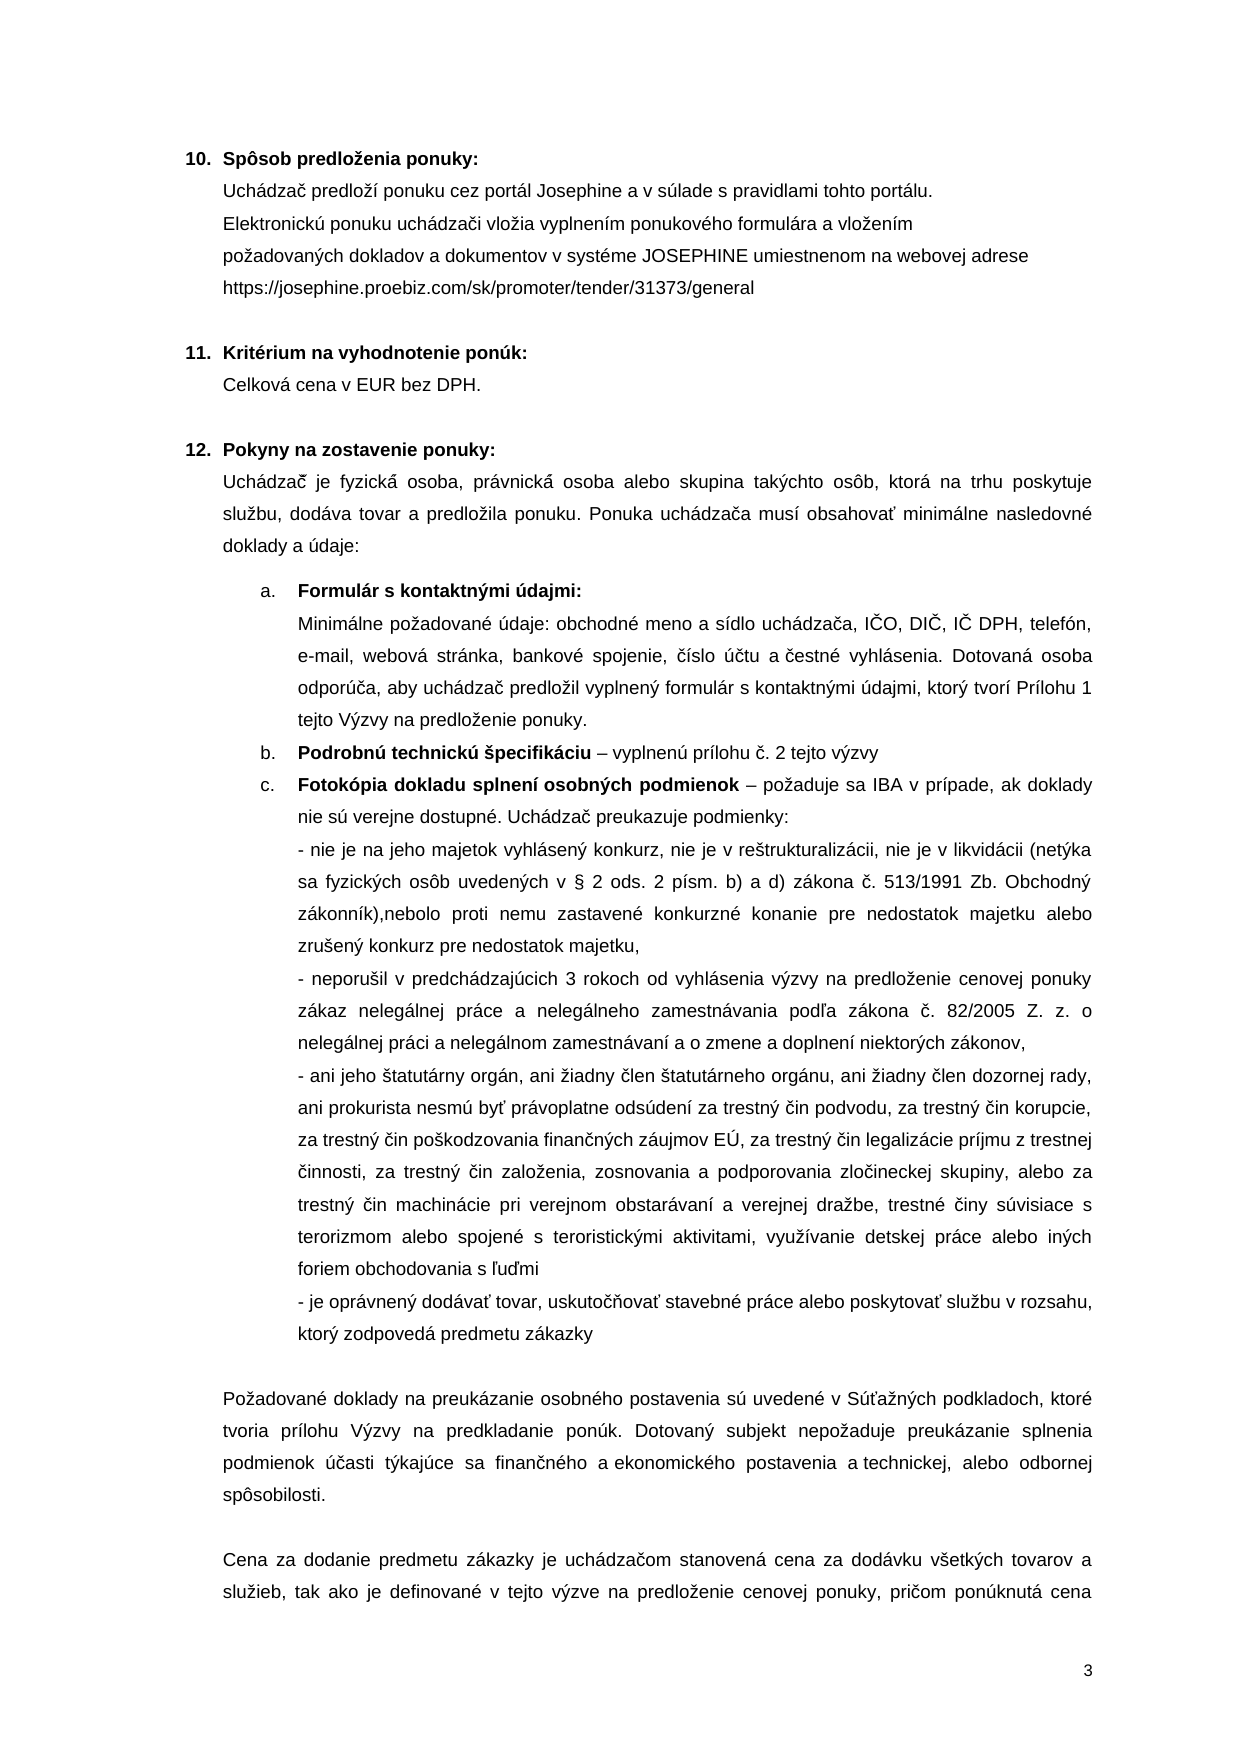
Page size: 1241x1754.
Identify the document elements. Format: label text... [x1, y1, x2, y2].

list - nie je na jeho majetok vyhlásený konkurz, nie je v reštrukturalizácii, nie je v likvidácii (netýka sa fyzických osôb uvedených v § 2 ods. 2 písm. b) a d) zákona č. 513/1991 Zb. Obchodný zákonník),nebolo proti nemu zastavené konkurzné konanie pre nedostatok majetku alebo zrušený konkurz pre nedostatok majetku, [298, 838, 1092, 957]
list Kritérium na vyhodnotenie ponúk: [185, 341, 1092, 363]
list Elektronickú ponuku uchádzači vložia vyplnením ponukového formulára a vložením [223, 212, 1092, 234]
list - ani jeho štatutárny orgán, ani žiadny člen štatutárneho orgánu, ani žiadny člen dozornej rady, ani prokurista nesmú byť právoplatne odsúdení za trestný čin podvodu, za trestný čin korupcie, za trestný čin poškodzovania finančných záujmov EÚ, za trestný čin legalizácie príjmu z trestnej činnosti, za trestný čin založenia, zosnovania a podporovania zločineckej skupiny, alebo za trestný čin machinácie pri verejnom obstarávaní a verejnej dražbe, trestné činy súvisiace s terorizmom alebo spojené s teroristickými aktivitami, využívanie detskej práce alebo iných foriem obchodovania s ľuďmi [298, 1064, 1092, 1280]
list https://josephine.proebiz.com/sk/promoter/tender/31373/general [223, 277, 1092, 298]
list Formulár s kontaktnými údajmi: [260, 580, 1092, 602]
text Požadované doklady na preukázanie osobného postavenia sú uvedené v Súťažných podkladoch, ktoré tvoria prílohu Výzvy na predkladanie ponúk. Dotovaný subjekt nepožaduje preukázanie splnenia podmienok účasti týkajúce sa finančného a ekonomického postavenia a technickej, alebo odbornej spôsobilosti. [223, 1387, 1092, 1506]
list Fotokópia dokladu splnení osobných podmienok – požaduje sa IBA v prípade, ak doklady nie sú verejne dostupné. Uchádzač preukazuje podmienky: [260, 774, 1092, 828]
list Uchádzač̌ je fyzická́ osoba, právnická́ osoba alebo skupina takýchto osôb, ktorá na trhu poskytuje službu, dodáva tovar a predložila ponuku. Ponuka uchádzača musí obsahovať minimálne nasledovné doklady a údaje: [223, 471, 1092, 557]
list Podrobnú technickú špecifikáciu – vyplnenú prílohu č. 2 tejto výzvy [260, 741, 1092, 763]
list požadovaných dokladov a dokumentov v systéme JOSEPHINE umiestnenom na webovej adrese [223, 244, 1092, 266]
list Pokyny na zostavenie ponuky: [185, 438, 1092, 460]
list Spôsob predloženia ponuky: [185, 148, 1092, 169]
list - je oprávnený dodávať tovar, uskutočňovať stavebné práce alebo poskytovať službu v rozsahu, ktorý zodpovedá predmetu zákazky [298, 1290, 1092, 1344]
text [223, 1549, 1092, 1603]
list - neporušil v predchádzajúcich 3 rokoch od vyhlásenia výzvy na predloženie cenovej ponuky zákaz nelegálnej práce a nelegálneho zamestnávania podľa zákona č. 82/2005 Z. z. o nelegálnej práci a nelegálnom zamestnávaní a o zmene a doplnení niektorých zákonov, [298, 967, 1092, 1054]
list Minimálne požadované údaje: obchodné meno a sídlo uchádzača, IČO, DIČ, IČ DPH, telefón, e-mail, webová stránka, bankové spojenie, číslo účtu a čestné vyhlásenia. Dotovaná osoba odporúča, aby uchádzač predložil vyplnený formulár s kontaktnými údajmi, ktorý tvorí Prílohu 1 tejto Výzvy na predloženie ponuky. [298, 612, 1092, 731]
list Celková cena v EUR bez DPH. [223, 374, 1092, 395]
list Uchádzač predloží ponuku cez portál Josephine a v súlade s pravidlami tohto portálu. [223, 180, 1092, 202]
